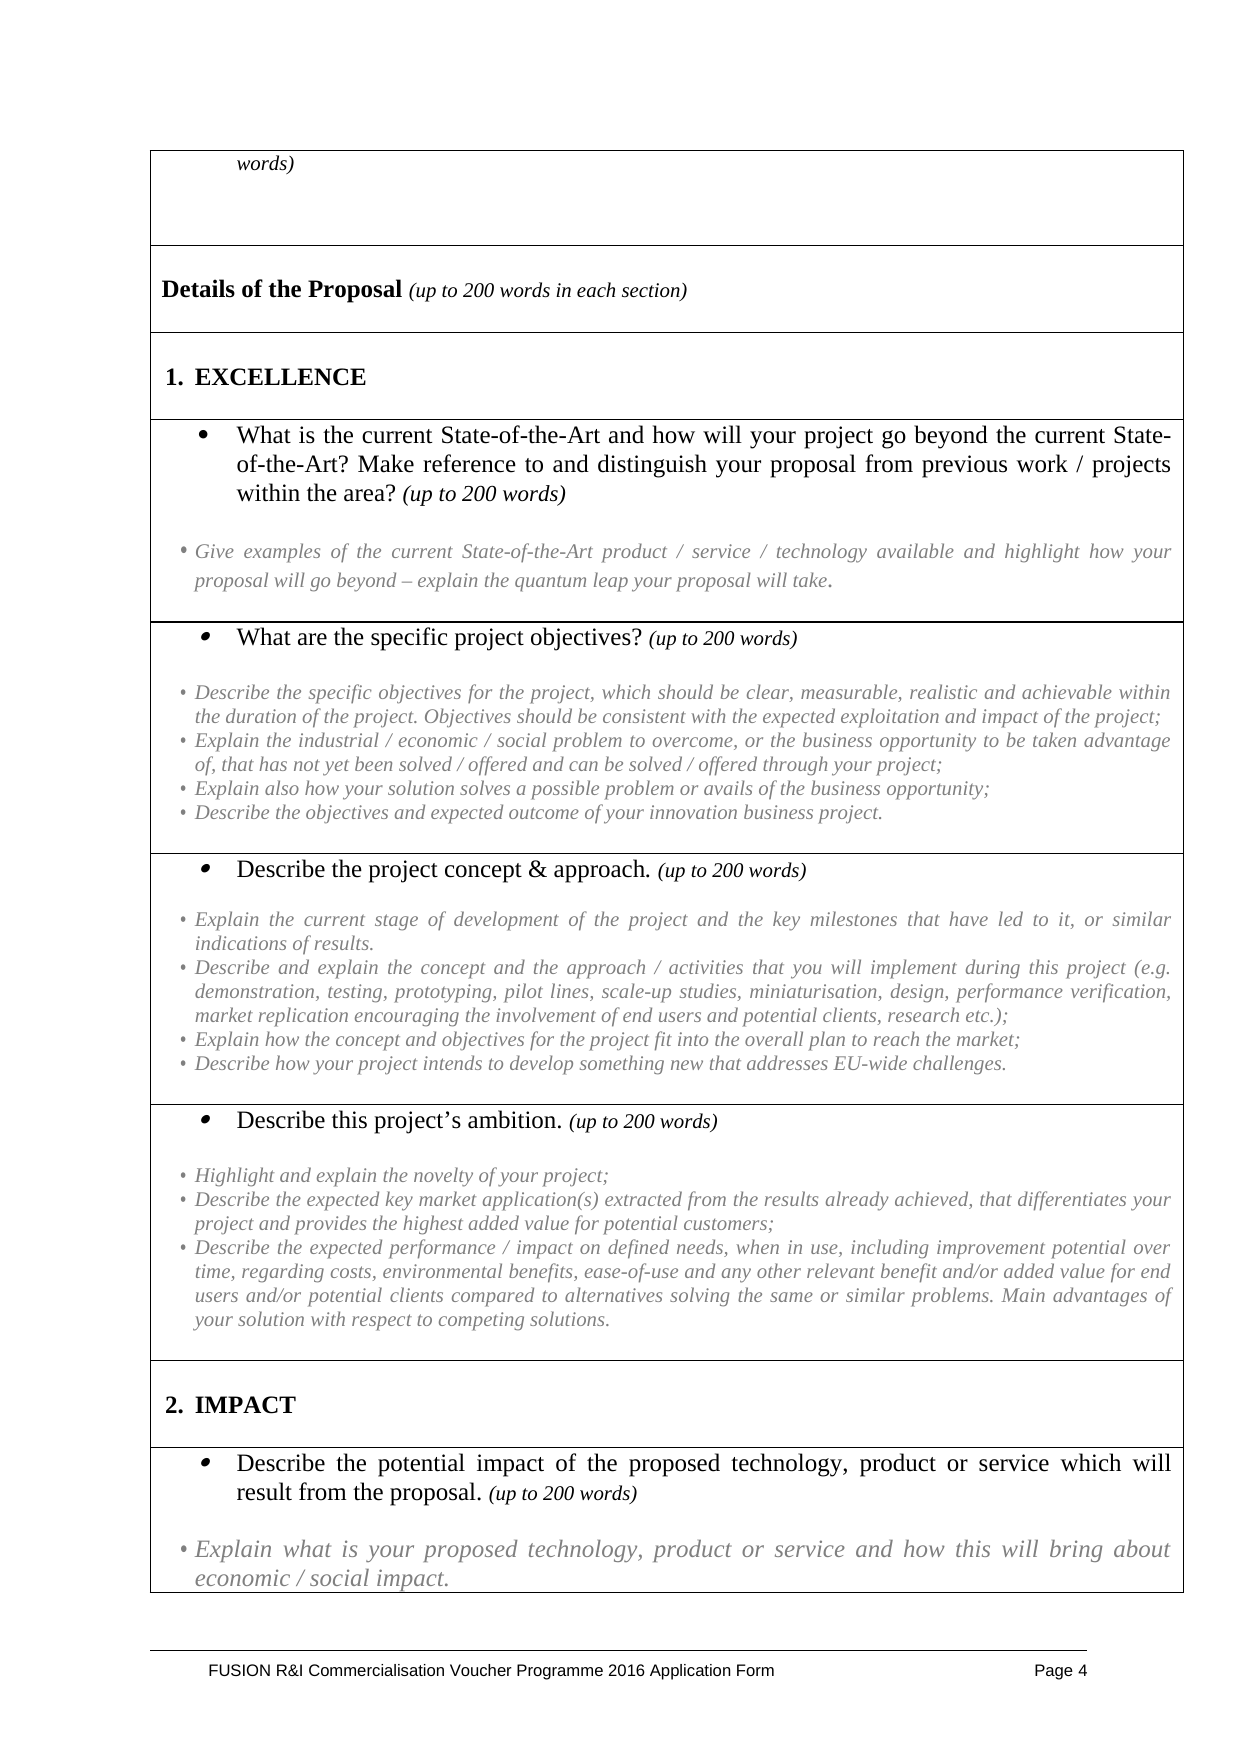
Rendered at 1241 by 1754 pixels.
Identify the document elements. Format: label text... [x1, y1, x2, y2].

table_cell Describe the project concept & approach. (up to 200 words) Explain the current stage of development of the project and the key milestones that have led to it, or similar indications of results. Describe and explain the concept and the approach / activities that you will implement during this project (e.g. demonstration, testing, prototyping, pilot lines, scale-up studies, miniaturisation, design, performance verification, market replication encouraging the involvement of end users and potential clients, research etc.); Explain how the concept and objectives for the project fit into the overall plan to reach the market; Describe how your project intends to develop something new that addresses EU-wide challenges. [151, 854, 1183, 1104]
table_cell What are the specific project objectives? (up to 200 words) Describe the specific objectives for the project, which should be clear, measurable, realistic and achievable within the duration of the project. Objectives should be consistent with the expected exploitation and impact of the project; Explain the industrial / economic / social problem to overcome, or the business opportunity to be taken advantage of, that has not yet been solved / offered and can be solved / offered through your project; Explain also how your solution solves a possible problem or avails of the business opportunity; Describe the objectives and expected outcome of your innovation business project. [151, 623, 1183, 853]
table_cell What is the current State-of-the-Art and how will your project go beyond the current State-of-the-Art? Make reference to and distinguish your proposal from previous work / projects within the area? (up to 200 words) Give examples of the current State-of-the-Art product / service / technology available and highlight how your proposal will go beyond – explain the quantum leap your proposal will take. [151, 420, 1183, 621]
table_cell EXCELLENCE [151, 333, 1183, 419]
table_cell Details of the Proposal (up to 200 words in each section) [151, 246, 1183, 332]
table_cell Describe this project’s ambition. (up to 200 words) Highlight and explain the novelty of your project; Describe the expected key market application(s) extracted from the results already achieved, that differentiates your project and provides the highest added value for potential customers; Describe the expected performance / impact on defined needs, when in use, including improvement potential over time, regarding costs, environmental benefits, ease-of-use and any other relevant benefit and/or added value for end users and/or potential clients compared to alternatives solving the same or similar problems. Main advantages of your solution with respect to competing solutions. [151, 1105, 1183, 1360]
table_cell IMPACT [151, 1361, 1183, 1447]
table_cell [151, 151, 1183, 245]
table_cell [151, 1448, 1183, 1592]
